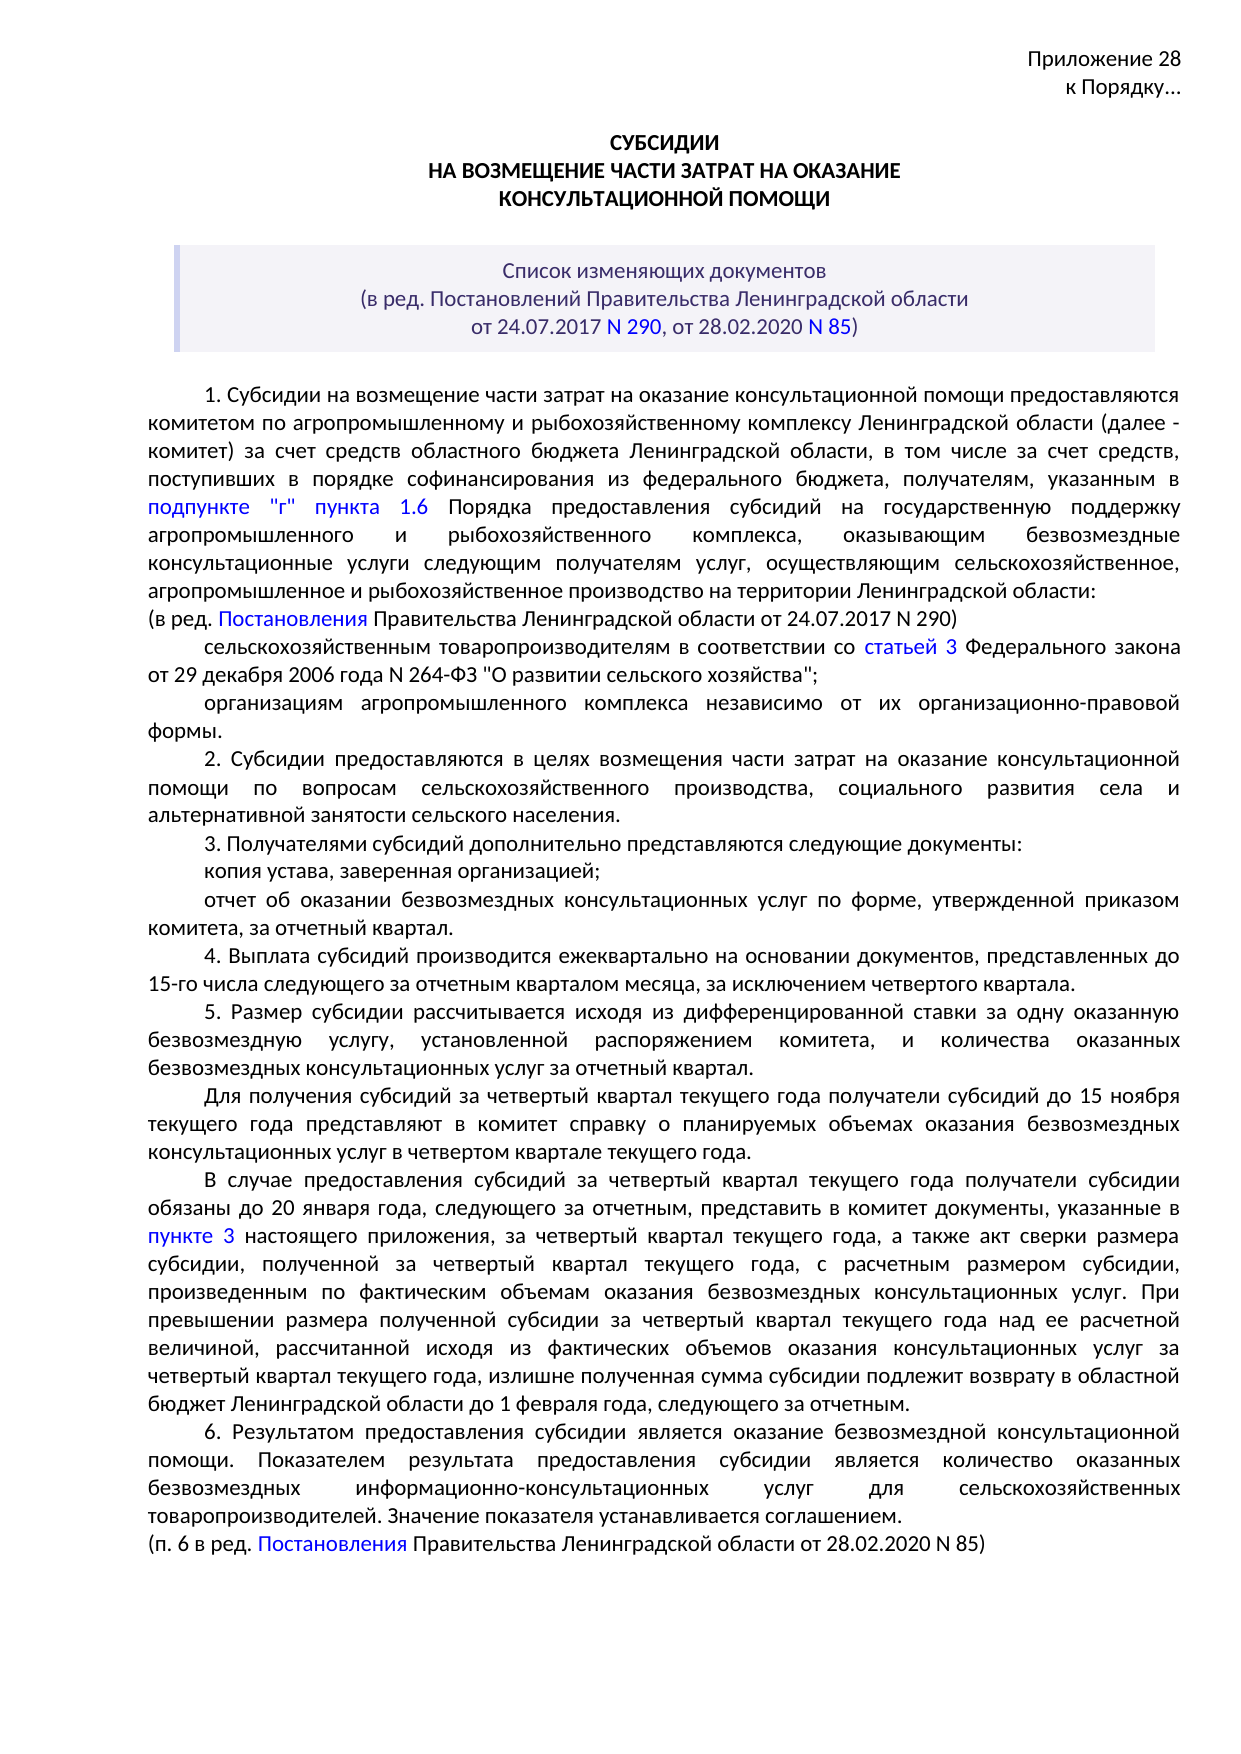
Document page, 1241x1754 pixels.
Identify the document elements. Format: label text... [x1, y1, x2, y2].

text (в ред. Постановления Правительства Ленинградской области от 24.07.2017 N 290) [148, 604, 1181, 632]
text 6. Результатом предоставления субсидии является оказание безвозмездной консультационной помощи. Показателем результата предоставления субсидии является количество оказанных безвозмездных информационно-консультационных услуг для сельскохозяйственных товаропроизводителей. Значение показателя устанавливается соглашением. [148, 1417, 1181, 1529]
text В случае предоставления субсидий за четвертый квартал текущего года получатели субсидии обязаны до 20 января года, следующего за отчетным, представить в комитет документы, указанные в пункте 3 настоящего приложения, за четвертый квартал текущего года, а также акт сверки размера субсидии, полученной за четвертый квартал текущего года, с расчетным размером субсидии, произведенным по фактическим объемам оказания безвозмездных консультационных услуг. При превышении размера полученной субсидии за четвертый квартал текущего года над ее расчетной величиной, рассчитанной исходя из фактических объемов оказания консультационных услуг за четвертый квартал текущего года, излишне полученная сумма субсидии подлежит возврату в областной бюджет Ленинградской области до 1 февраля года, следующего за отчетным. [148, 1165, 1181, 1417]
text 1. Субсидии на возмещение части затрат на оказание консультационной помощи предоставляются комитетом по агропромышленному и рыбохозяйственному комплексу Ленинградской области (далее - комитет) за счет средств областного бюджета Ленинградской области, в том числе за счет средств, поступивших в порядке софинансирования из федерального бюджета, получателям, указанным в подпункте "г" пункта 1.6 Порядка предоставления субсидий на государственную поддержку агропромышленного и рыбохозяйственного комплекса, оказывающим безвозмездные консультационные услуги следующим получателям услуг, осуществляющим сельскохозяйственное, агропромышленное и рыбохозяйственное производство на территории Ленинградской области: [148, 380, 1181, 604]
text организациям агропромышленного комплекса независимо от их организационно-правовой формы. [148, 688, 1181, 744]
text 4. Выплата субсидий производится ежеквартально на основании документов, представленных до 15-го числа следующего за отчетным кварталом месяца, за исключением четвертого квартала. [148, 941, 1181, 997]
title КОНСУЛЬТАЦИОННОЙ ПОМОЩИ [148, 184, 1181, 212]
text сельскохозяйственным товаропроизводителям в соответствии со статьей 3 Федерального закона от 29 декабря 2006 года N 264-ФЗ "О развитии сельского хозяйства"; [148, 632, 1181, 688]
title СУБСИДИИ [148, 128, 1181, 156]
table_header Список изменяющих документов (в ред. Постановлений Правительства Ленинградской области от 24.07.2017 N 290, от 28.02.2020 N 85) [180, 245, 1149, 352]
text отчет об оказании безвозмездных консультационных услуг по форме, утвержденной приказом комитета, за отчетный квартал. [148, 885, 1181, 941]
title НА ВОЗМЕЩЕНИЕ ЧАСТИ ЗАТРАТ НА ОКАЗАНИЕ [148, 156, 1181, 184]
text 2. Субсидии предоставляются в целях возмещения части затрат на оказание консультационной помощи по вопросам сельскохозяйственного производства, социального развития села и альтернативной занятости сельского населения. [148, 744, 1181, 829]
text (п. 6 в ред. Постановления Правительства Ленинградской области от 28.02.2020 N 85) [148, 1529, 1181, 1557]
text к Порядку... [148, 72, 1181, 100]
text 3. Получателями субсидий дополнительно представляются следующие документы: [148, 829, 1181, 857]
text Приложение 28 [148, 44, 1181, 72]
text копия устава, заверенная организацией; [148, 857, 1181, 885]
text Для получения субсидий за четвертый квартал текущего года получатели субсидий до 15 ноября текущего года представляют в комитет справку о планируемых объемах оказания безвозмездных консультационных услуг в четвертом квартале текущего года. [148, 1081, 1181, 1165]
text 5. Размер субсидии рассчитывается исходя из дифференцированной ставки за одну оказанную безвозмездную услугу, установленной распоряжением комитета, и количества оказанных безвозмездных консультационных услуг за отчетный квартал. [148, 997, 1181, 1081]
